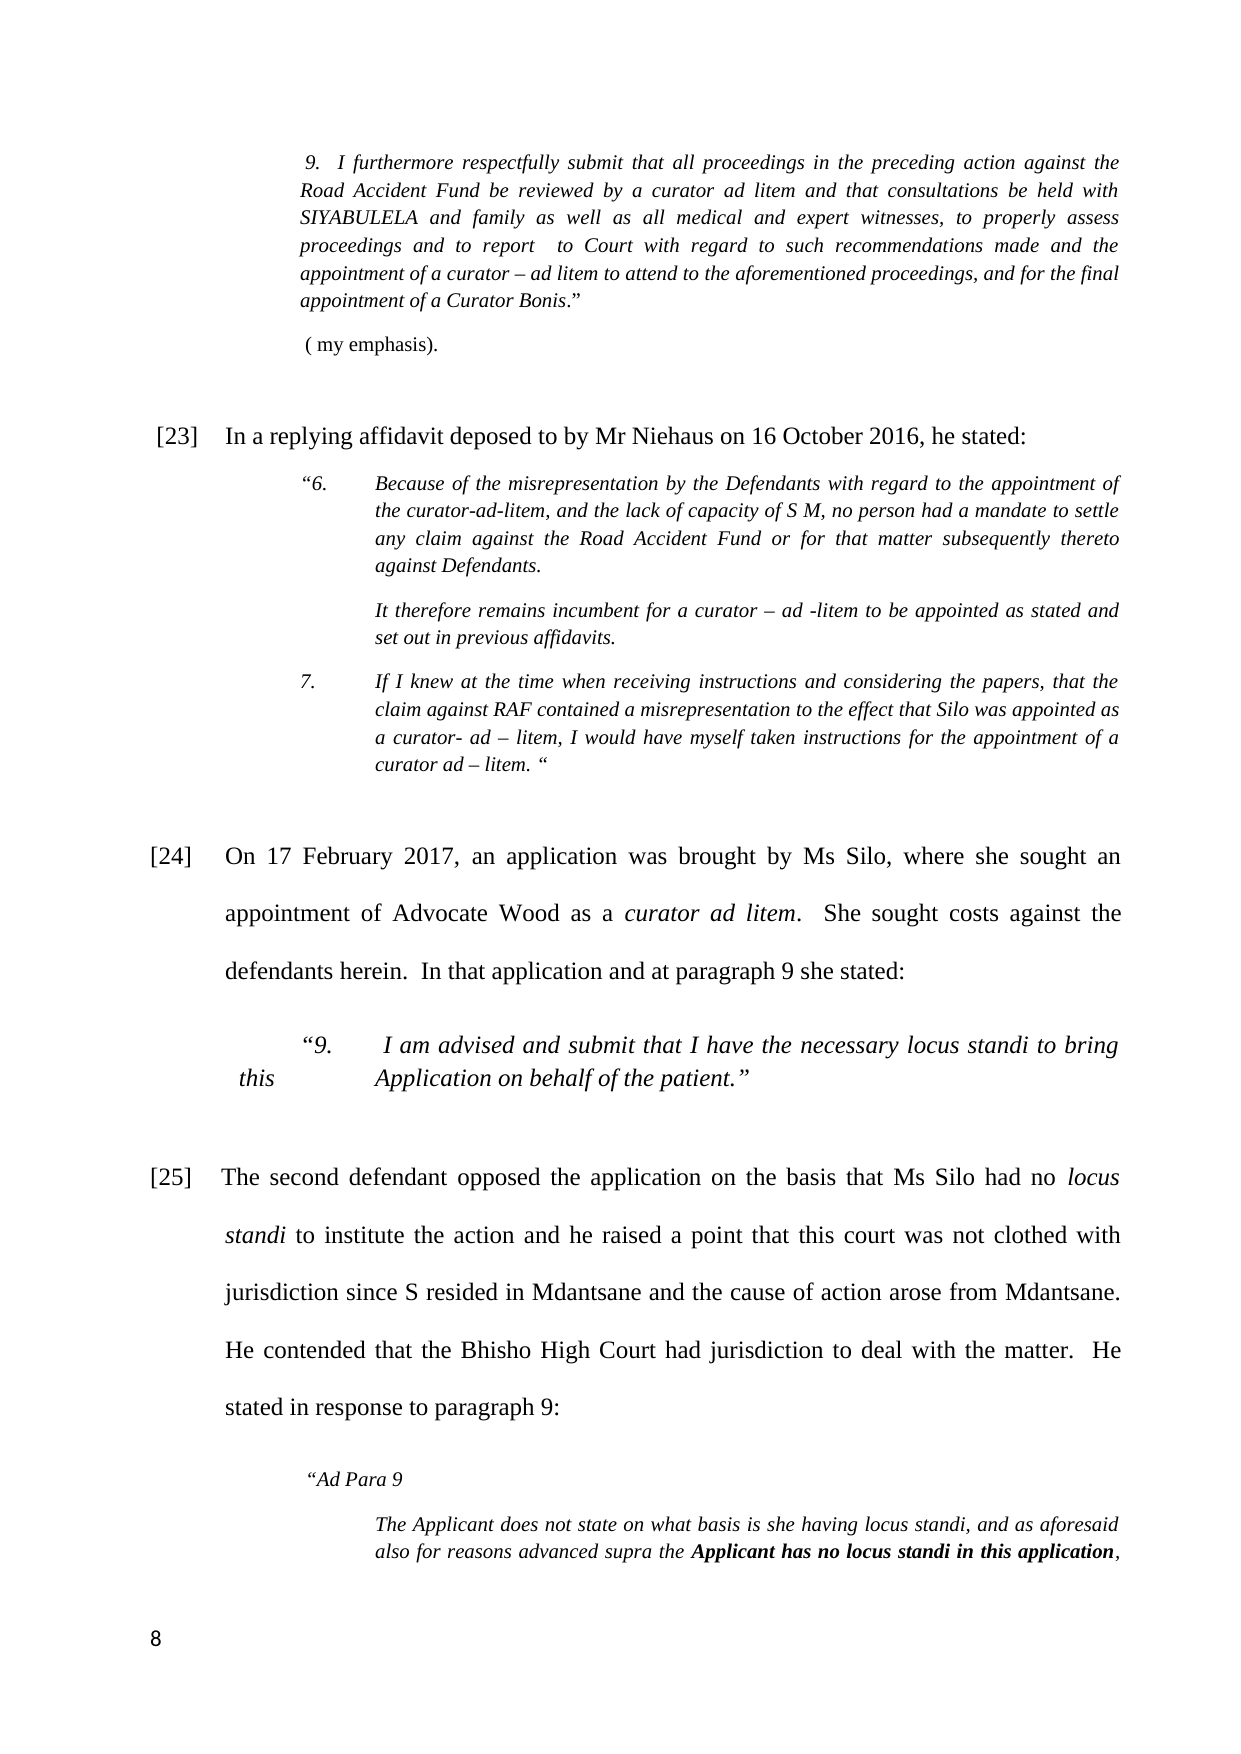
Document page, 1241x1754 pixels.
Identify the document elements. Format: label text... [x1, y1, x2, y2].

text 7. If I knew at the time when receiving instructions and considering the papers, that the claim against RAF contained a misrepresentation to the effect that Silo was appointed as a curator- ad – litem, I would have myself taken instructions for the appointment of a curator ad – litem. “ [300, 669, 1122, 776]
text [24] On 17 February 2017, an application was brought by Ms Silo, where she sought an appointment of Advocate Wood as a curator ad litem. She sought costs against the defendants herein. In that application and at paragraph 9 she stated: [150, 841, 1122, 984]
text [25] The second defendant opposed the application on the basis that Ms Silo had no locus standi to institute the action and he raised a point that this court was not clothed with jurisdiction since S resided in Mdantsane and the cause of action arose from Mdantsane. He contended that the Bhisho High Court had jurisdiction to deal with the matter. He stated in response to paragraph 9: [150, 1162, 1122, 1421]
text “Ad Para 9 [150, 1467, 1122, 1491]
text It therefore remains incumbent for a curator – ad -litem to be appointed as stated and set out in previous affidavits. [375, 598, 1122, 649]
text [375, 1512, 1122, 1563]
text 9. I furthermore respectfully submit that all proceedings in the preceding action against the Road Accident Fund be reviewed by a curator ad litem and that consultations be held with SIYABULELA and family as well as all medical and expert witnesses, to properly assess proceedings and to report to Court with regard to such recommendations made and the appointment of a curator – ad litem to attend to the aforementioned proceedings, and for the final appointment of a Curator Bonis.” [300, 150, 1122, 312]
text ( my emphasis). [300, 332, 1122, 356]
text [23] In a replying affidavit deposed to by Mr Niehaus on 16 October 2016, he stated: [150, 421, 1122, 449]
text “9. I am advised and submit that I have the necessary locus standi to bring this Application on behalf of the patient.” [150, 1030, 1122, 1092]
text “6. Because of the misrepresentation by the Defendants with regard to the appointment of the curator-ad-litem, and the lack of capacity of S M, no person had a mandate to settle any claim against the Road Accident Fund or for that matter subsequently thereto against Defendants. [300, 471, 1122, 577]
